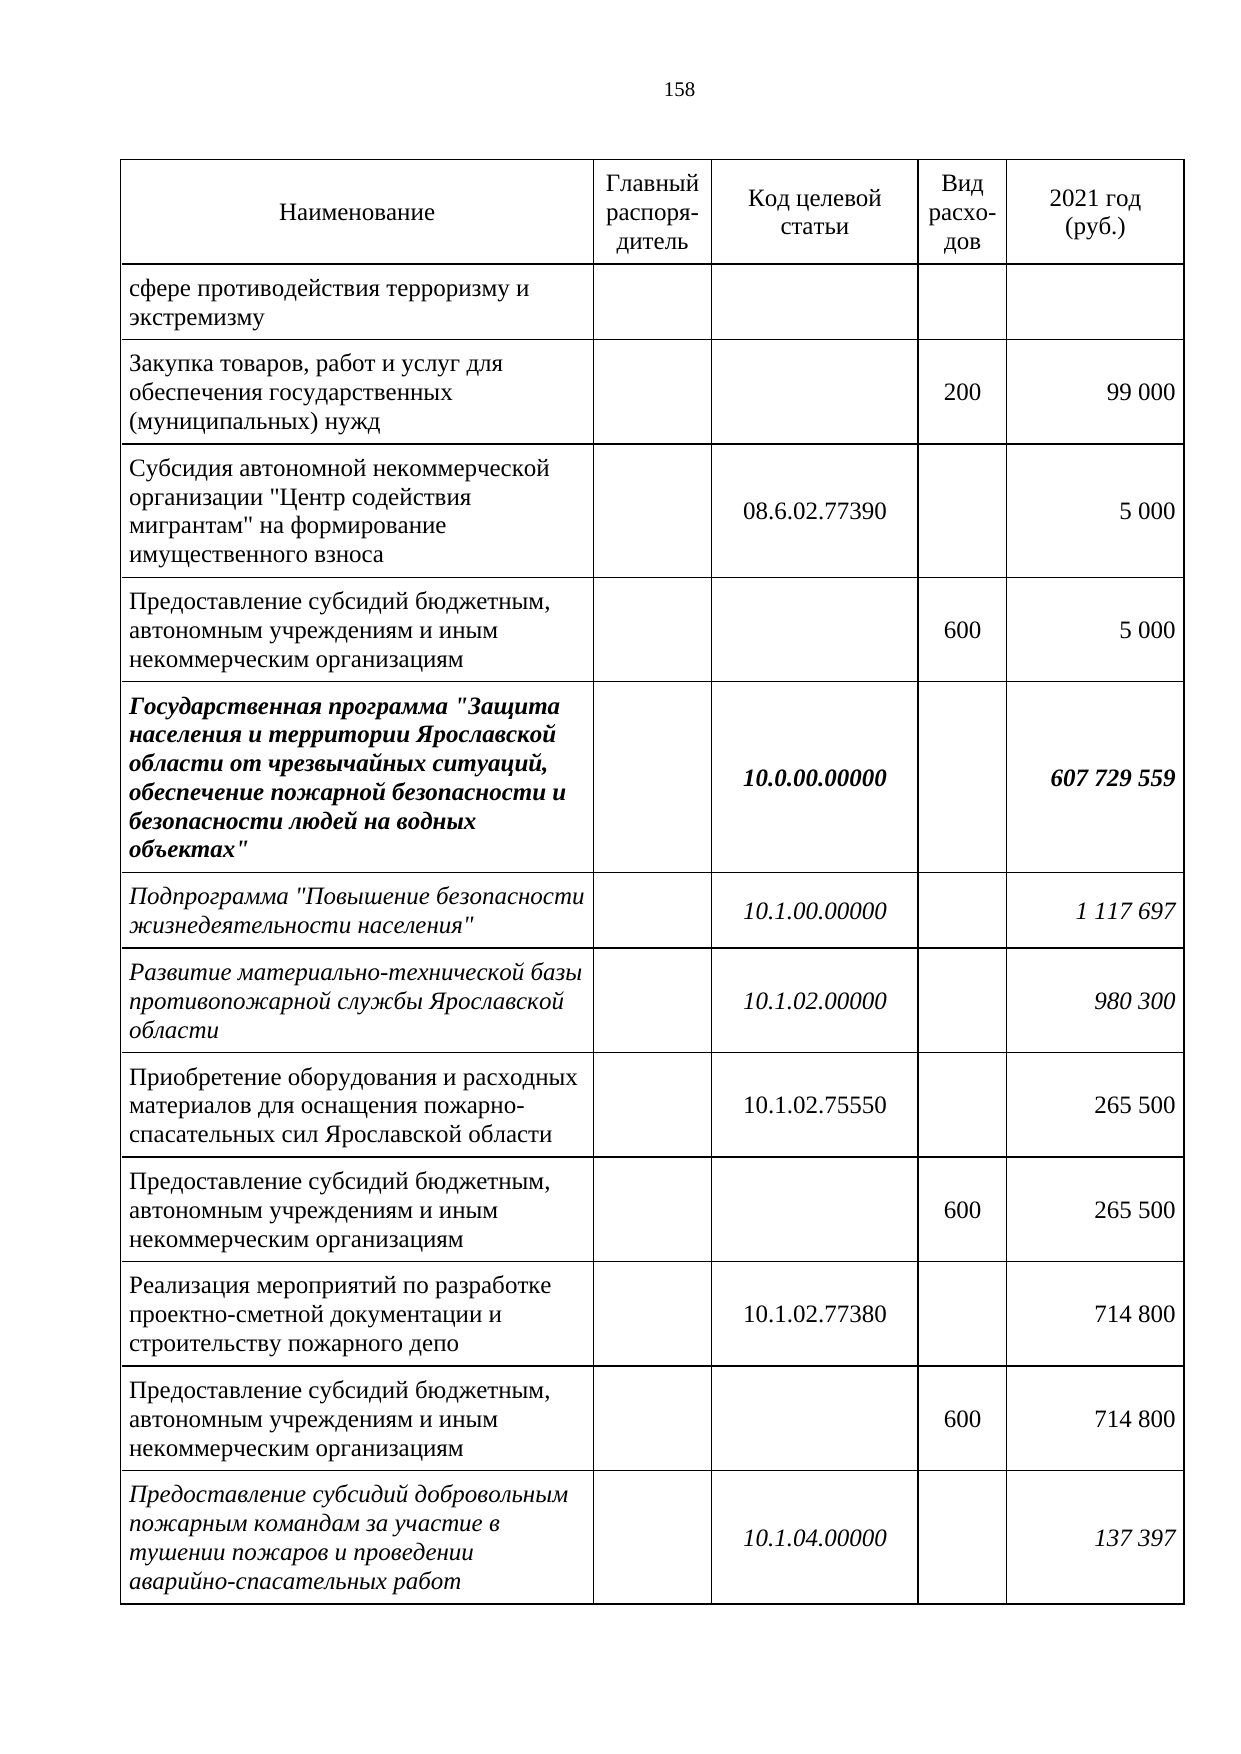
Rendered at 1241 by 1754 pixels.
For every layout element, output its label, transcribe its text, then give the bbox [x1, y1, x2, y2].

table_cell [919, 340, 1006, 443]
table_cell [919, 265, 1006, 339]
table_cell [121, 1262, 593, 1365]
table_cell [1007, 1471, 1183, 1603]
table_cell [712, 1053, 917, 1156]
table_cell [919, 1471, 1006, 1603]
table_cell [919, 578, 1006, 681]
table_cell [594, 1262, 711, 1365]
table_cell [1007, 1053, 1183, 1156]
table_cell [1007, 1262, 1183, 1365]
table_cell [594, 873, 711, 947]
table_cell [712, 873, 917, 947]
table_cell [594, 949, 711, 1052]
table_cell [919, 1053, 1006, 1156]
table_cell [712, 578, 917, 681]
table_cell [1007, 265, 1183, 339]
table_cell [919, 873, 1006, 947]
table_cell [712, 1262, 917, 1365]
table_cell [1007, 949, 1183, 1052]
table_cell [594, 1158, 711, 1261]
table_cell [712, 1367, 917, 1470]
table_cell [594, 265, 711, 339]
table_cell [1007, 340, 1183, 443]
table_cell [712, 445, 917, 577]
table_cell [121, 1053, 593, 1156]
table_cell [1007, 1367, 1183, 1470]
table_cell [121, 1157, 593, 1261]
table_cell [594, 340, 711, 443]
table_header Наименование [121, 160, 593, 263]
table_header Главный распоря-дитель [594, 160, 711, 263]
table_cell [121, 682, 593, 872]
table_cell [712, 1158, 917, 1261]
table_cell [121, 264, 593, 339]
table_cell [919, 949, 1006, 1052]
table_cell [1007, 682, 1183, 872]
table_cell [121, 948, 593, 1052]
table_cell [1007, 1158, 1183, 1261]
table_header Вид расхо-дов [919, 160, 1006, 263]
table_header 2021 год (руб.) [1007, 160, 1183, 263]
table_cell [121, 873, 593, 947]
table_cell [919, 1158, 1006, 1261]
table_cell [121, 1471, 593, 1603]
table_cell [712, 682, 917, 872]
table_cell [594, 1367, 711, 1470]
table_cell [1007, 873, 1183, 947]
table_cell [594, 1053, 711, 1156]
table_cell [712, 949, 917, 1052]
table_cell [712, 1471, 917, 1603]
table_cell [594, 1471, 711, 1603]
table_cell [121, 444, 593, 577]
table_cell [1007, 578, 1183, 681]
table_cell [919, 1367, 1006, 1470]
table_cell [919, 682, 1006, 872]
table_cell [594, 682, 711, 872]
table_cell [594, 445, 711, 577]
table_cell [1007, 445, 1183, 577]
table_header Код целевой статьи [712, 160, 917, 263]
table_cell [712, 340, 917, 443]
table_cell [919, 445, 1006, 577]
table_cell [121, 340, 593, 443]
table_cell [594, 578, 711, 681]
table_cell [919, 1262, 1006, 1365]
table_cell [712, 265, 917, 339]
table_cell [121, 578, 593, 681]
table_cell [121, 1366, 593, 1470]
